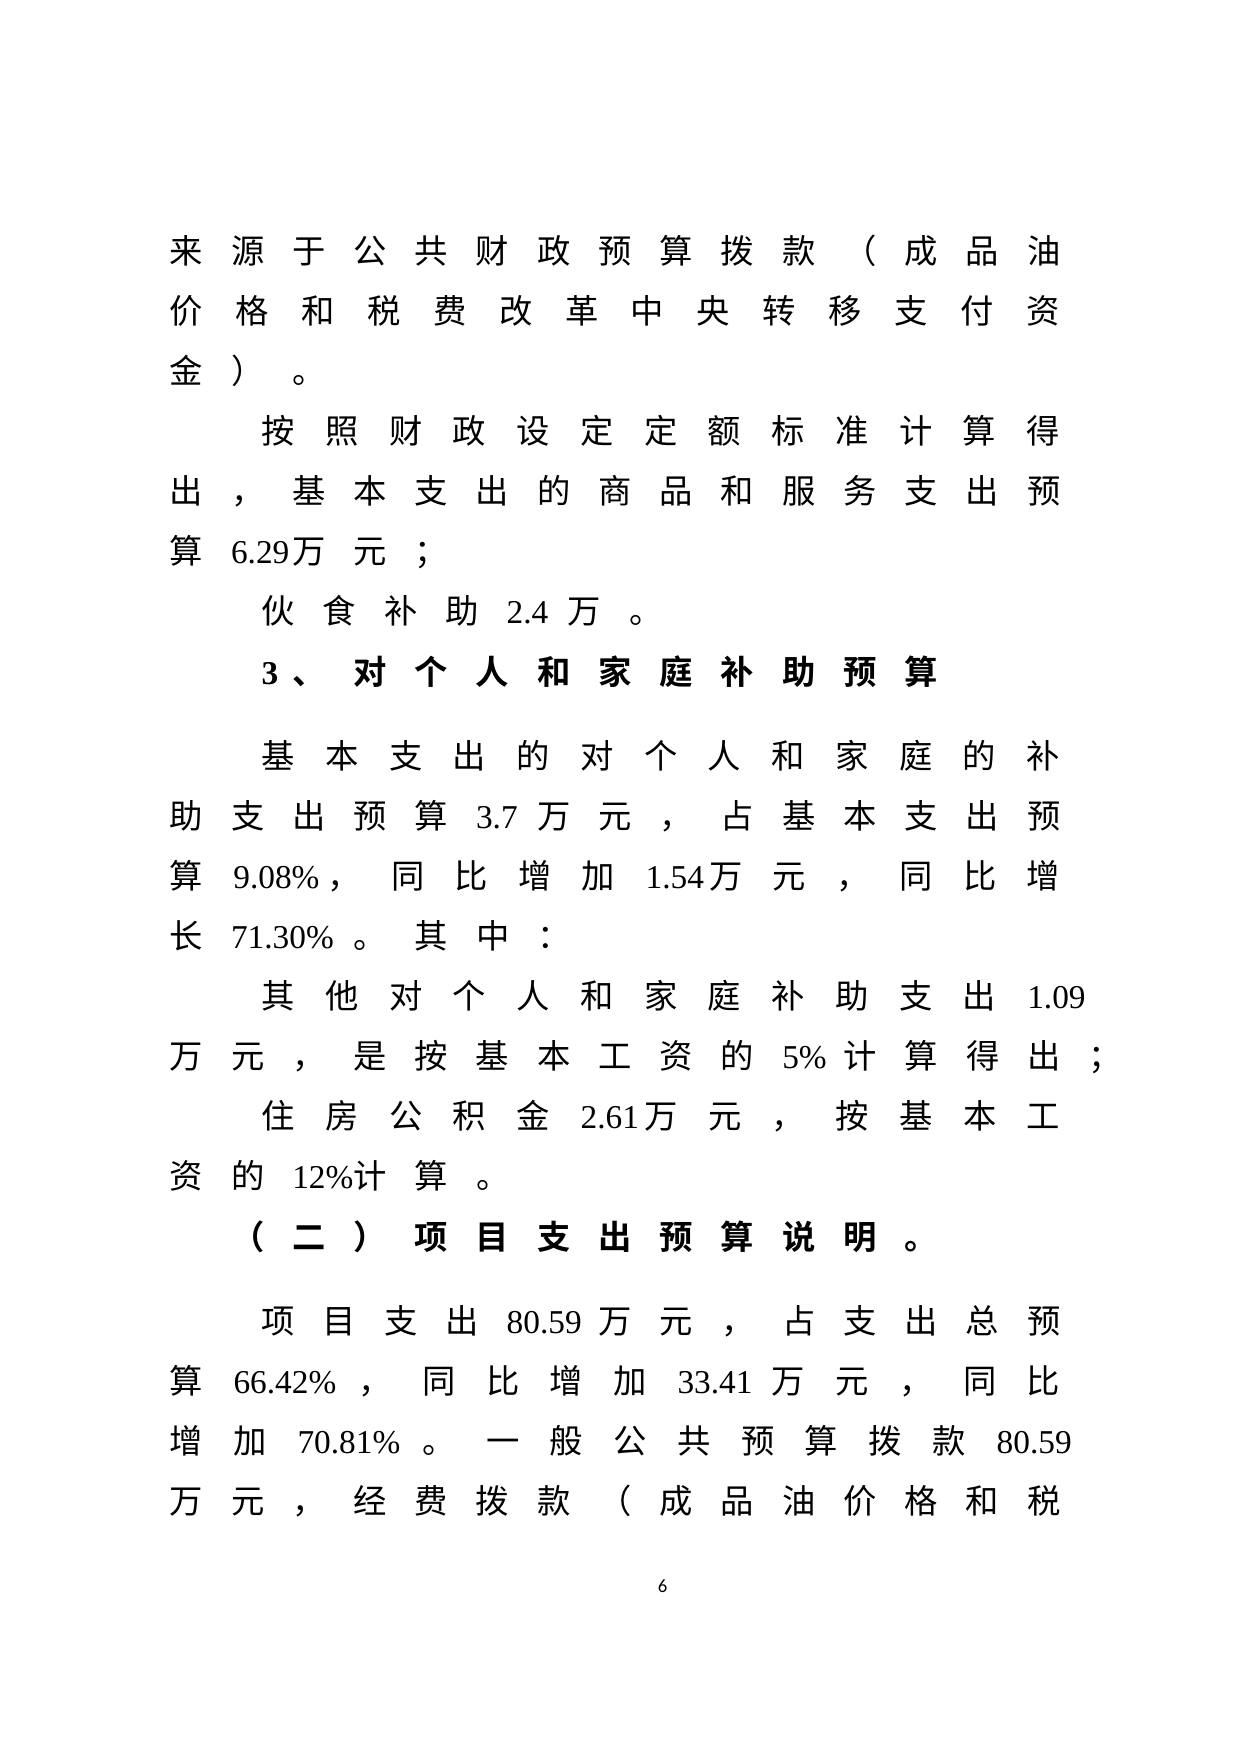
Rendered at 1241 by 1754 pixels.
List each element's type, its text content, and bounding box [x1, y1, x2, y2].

subtitle （二）项目支出预算说明。 [169, 1204, 1088, 1264]
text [169, 219, 1088, 399]
text 其他对个人和家庭补助支出1.09万元，是按基本工资的5%计算得出； [169, 964, 1088, 1084]
text 按照财政设定定额标准计算得出，基本支出的商品和服务支出预算6.29万元； [169, 399, 1088, 579]
subtitle 3、对个人和家庭补助预算 [169, 639, 1088, 699]
text 住房公积金2.61万元，按基本工资的12%计算。 [169, 1084, 1088, 1204]
text 基本支出的对个人和家庭的补助支出预算3.7万元，占基本支出预算9.08%，同比增加1.54万元，同比增长71.30%。其中： [169, 724, 1088, 964]
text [169, 1289, 1088, 1529]
text 伙食补助2.4万。 [169, 579, 1088, 639]
